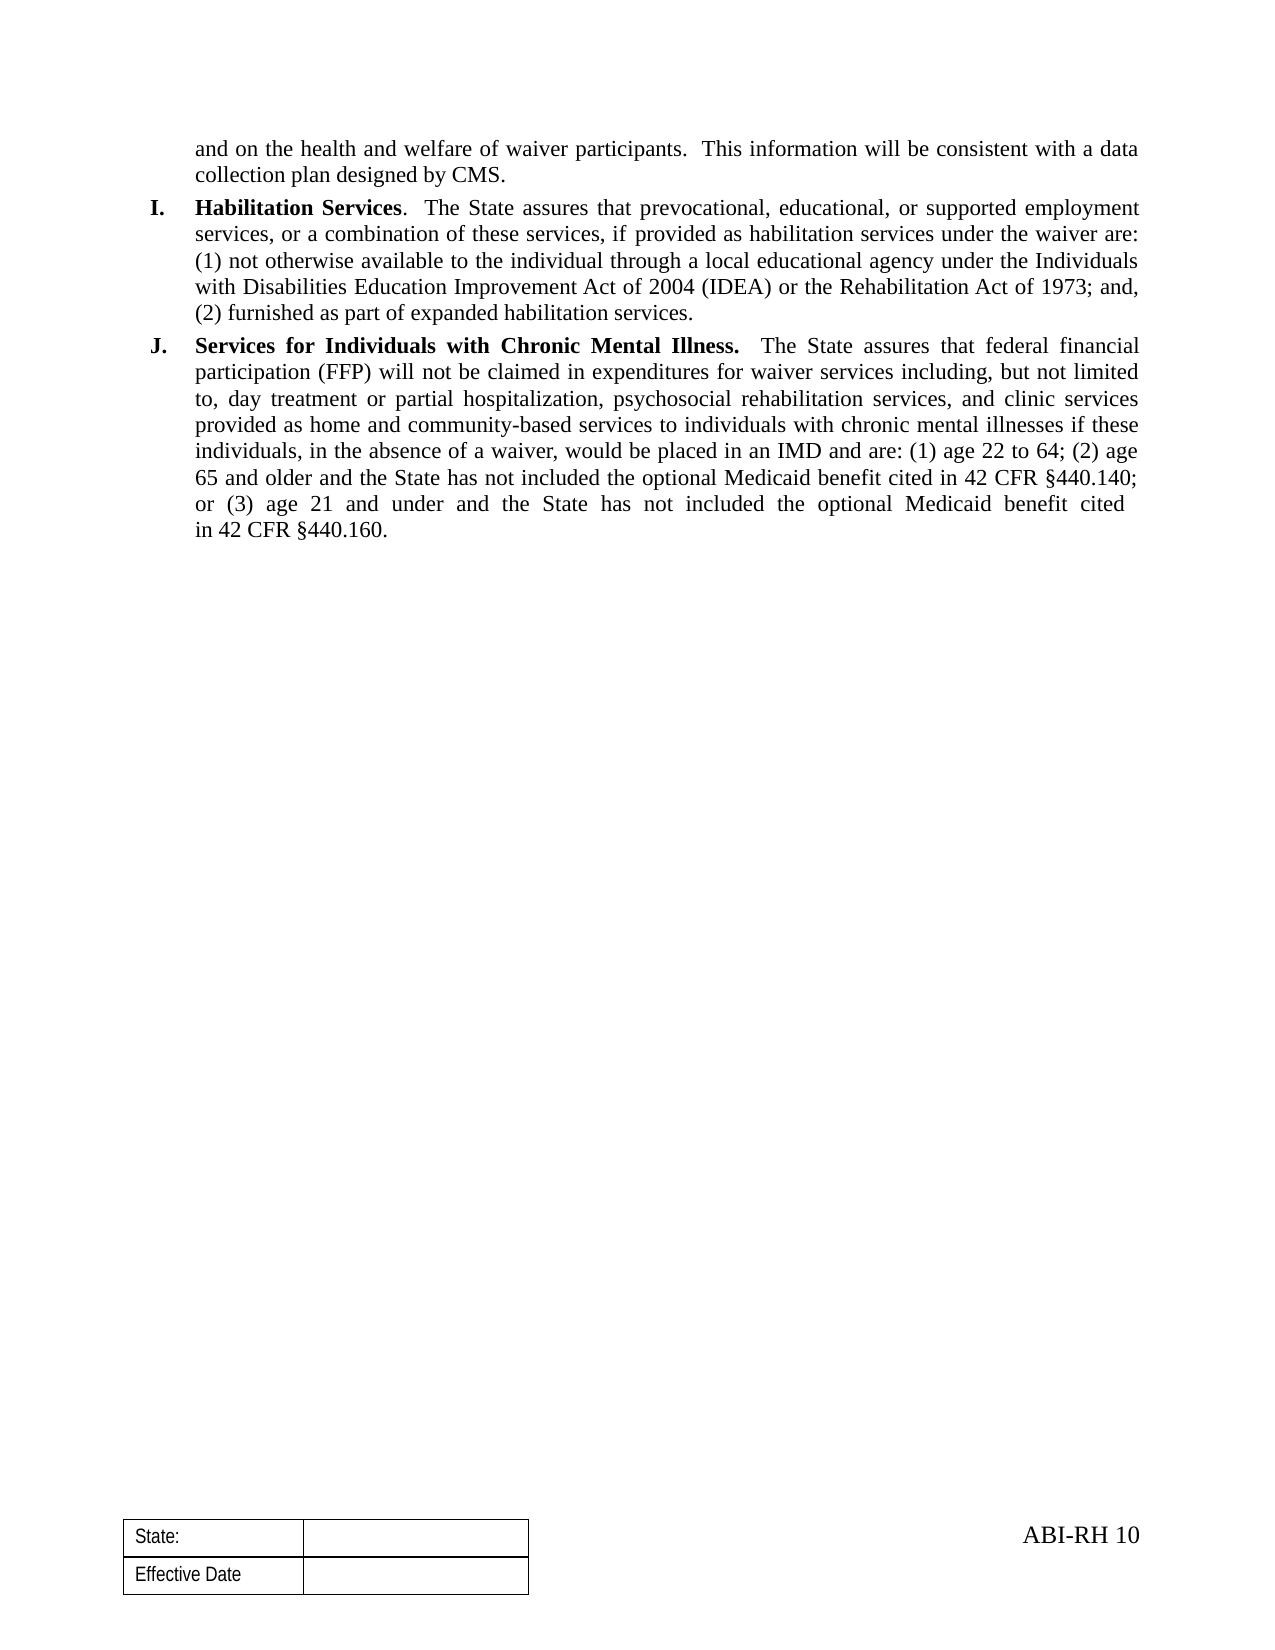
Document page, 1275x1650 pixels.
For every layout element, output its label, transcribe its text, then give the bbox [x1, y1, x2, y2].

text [150, 135, 1140, 188]
text I. Habilitation Services. The State assures that prevocational, educational, or supported employment services, or a combination of these services, if provided as habilitation services under the waiver are: (1) not otherwise available to the individual through a local educational agency under the Individuals with Disabilities Education Improvement Act of 2004 (IDEA) or the Rehabilitation Act of 1973; and, (2) furnished as part of expanded habilitation services. [150, 194, 1140, 326]
text J. Services for Individuals with Chronic Mental Illness. The State assures that federal financial participation (FFP) will not be claimed in expenditures for waiver services including, but not limited to, day treatment or partial hospitalization, psychosocial rehabilitation services, and clinic services provided as home and community-based services to individuals with chronic mental illnesses if these individuals, in the absence of a waiver, would be placed in an IMD and are: (1) age 22 to 64; (2) age 65 and older and the State has not included the optional Medicaid benefit cited in 42 CFR §440.140; or (3) age 21 and under and the State has not included the optional Medicaid benefit cited in 42 CFR §440.160. [150, 332, 1140, 543]
